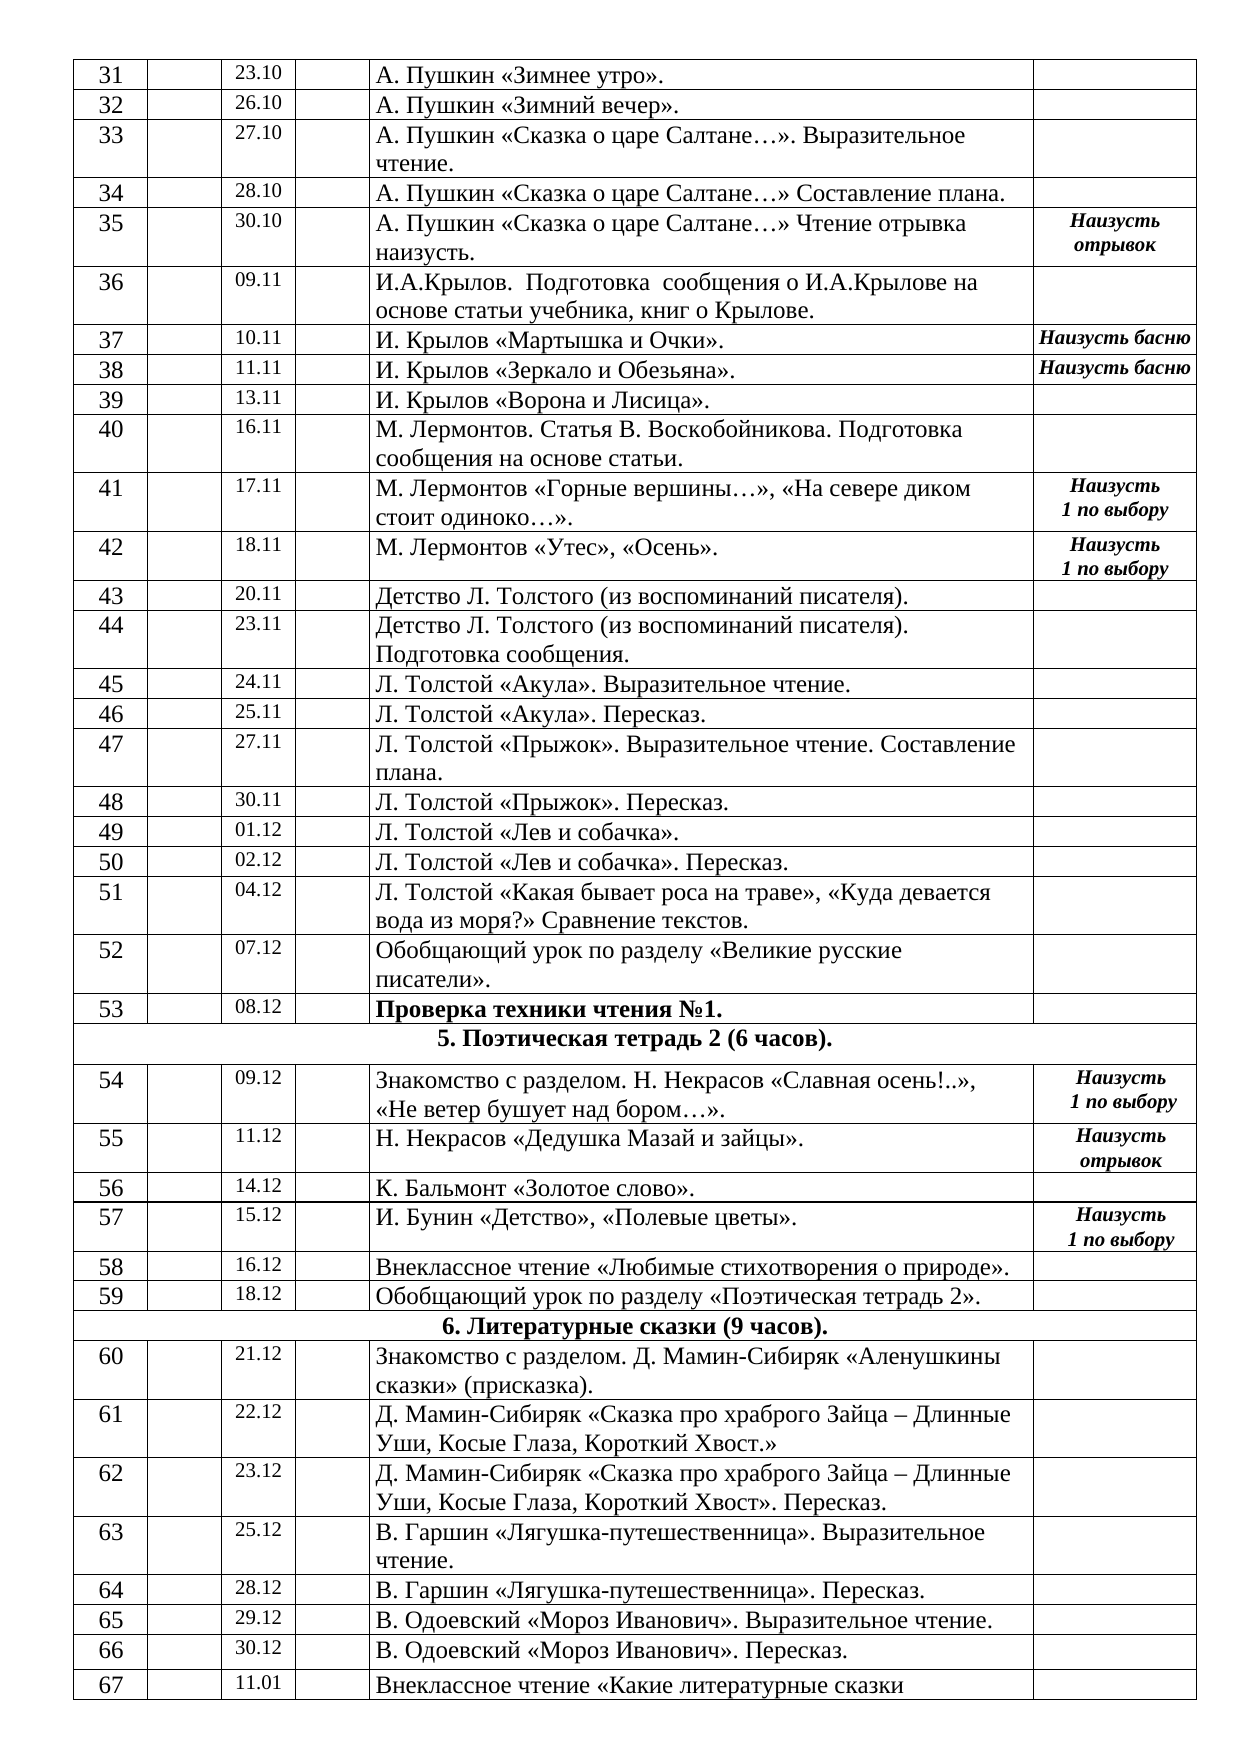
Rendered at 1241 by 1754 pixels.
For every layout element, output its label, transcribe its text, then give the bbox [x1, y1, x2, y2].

table_cell Наизусть 1 по выбору [1034, 1065, 1196, 1122]
table_cell И.А.Крылов. Подготовка сообщения о И.А.Крылове на основе статьи учебника, книг о Крылове. [370, 267, 1033, 324]
table_cell 66 [74, 1635, 147, 1669]
table_cell 48 [74, 787, 147, 816]
table_cell 55 [74, 1124, 147, 1172]
table_cell [1034, 1281, 1196, 1310]
table_cell 56 [74, 1173, 147, 1201]
table_cell [148, 267, 221, 324]
table_cell [1034, 847, 1196, 876]
table_cell [296, 385, 369, 413]
table_cell 16.11 [222, 415, 295, 472]
table_cell [1034, 611, 1196, 668]
table_cell [1034, 1575, 1196, 1604]
table_cell 34 [74, 178, 147, 207]
table_cell 38 [74, 355, 147, 384]
table_cell 36 [74, 267, 147, 324]
table_cell 09.12 [222, 1065, 295, 1122]
table_cell [148, 178, 221, 207]
table_cell 46 [74, 699, 147, 728]
table_cell 24.11 [222, 669, 295, 698]
table_cell [296, 1281, 369, 1310]
table_cell Наизусть 1 по выбору [1034, 1203, 1196, 1251]
table_cell [296, 935, 369, 993]
table_cell [148, 1635, 221, 1669]
table_cell [148, 699, 221, 728]
table_cell Обобщающий урок по разделу «Поэтическая тетрадь 2». [370, 1281, 1033, 1310]
table_cell [148, 120, 221, 177]
table_cell 6. Литературные сказки (9 часов). [74, 1311, 1196, 1340]
table_cell [1034, 994, 1196, 1022]
table_cell 09.11 [222, 267, 295, 324]
table_cell [296, 415, 369, 472]
table_cell Л. Толстой «Лев и собачка». Пересказ. [370, 847, 1033, 876]
table_cell [148, 729, 221, 786]
table_cell [148, 60, 221, 89]
table_cell 62 [74, 1458, 147, 1516]
table_cell [296, 1252, 369, 1280]
table_cell М. Лермонтов. Статья В. Воскобойникова. Подготовка сообщения на основе статьи. [370, 415, 1033, 472]
table_cell 18.12 [222, 1281, 295, 1310]
table_cell 13.11 [222, 385, 295, 413]
table_cell 67 [74, 1670, 147, 1699]
table_cell [296, 1124, 369, 1172]
table_cell [1034, 787, 1196, 816]
table_cell Д. Мамин-Сибиряк «Сказка про храброго Зайца – Длинные Уши, Косые Глаза, Короткий Хвост». Пересказ. [370, 1458, 1033, 1516]
table_cell 20.11 [222, 581, 295, 609]
table_cell [148, 581, 221, 609]
table_cell Внеклассное чтение «Любимые стихотворения о природе». [370, 1252, 1033, 1280]
table_cell [148, 355, 221, 384]
table_cell Знакомство с разделом. Н. Некрасов «Славная осень!..», «Не ветер бушует над бором…». [370, 1065, 1033, 1122]
table_cell 30.11 [222, 787, 295, 816]
table_cell 27.11 [222, 729, 295, 786]
table_cell [148, 994, 221, 1022]
table_cell [1034, 1635, 1196, 1669]
table_cell А. Пушкин «Сказка о царе Салтане…» Составление плана. [370, 178, 1033, 207]
table_cell [296, 60, 369, 89]
table_cell [148, 817, 221, 846]
table_cell [1034, 729, 1196, 786]
table_cell [148, 532, 221, 580]
table_cell [148, 1065, 221, 1122]
table_cell [148, 787, 221, 816]
table_cell [148, 385, 221, 413]
table_cell А. Пушкин «Зимний вечер». [370, 90, 1033, 119]
table_cell [296, 787, 369, 816]
table_cell 11.12 [222, 1124, 295, 1172]
table_cell [148, 415, 221, 472]
table_cell [1034, 935, 1196, 993]
table_cell 57 [74, 1203, 147, 1251]
table_cell Знакомство с разделом. Д. Мамин-Сибиряк «Аленушкины сказки» (присказка). [370, 1341, 1033, 1398]
table_cell [296, 1458, 369, 1516]
table_cell [296, 1605, 369, 1634]
table_cell [148, 877, 221, 934]
table_cell [296, 1517, 369, 1574]
table_cell [296, 473, 369, 531]
table_cell 63 [74, 1517, 147, 1574]
table_cell 58 [74, 1252, 147, 1280]
table_cell 29.12 [222, 1605, 295, 1634]
table_cell [296, 178, 369, 207]
table_cell [296, 877, 369, 934]
table_cell [1034, 385, 1196, 413]
table_cell В. Гаршин «Лягушка-путешественница». Пересказ. [370, 1575, 1033, 1604]
table_cell Наизусть отрывок [1034, 1124, 1196, 1172]
table_cell [296, 1670, 369, 1699]
table_cell 43 [74, 581, 147, 609]
table_cell В. Гаршин «Лягушка-путешественница». Выразительное чтение. [370, 1517, 1033, 1574]
table_cell [148, 1281, 221, 1310]
table_cell 65 [74, 1605, 147, 1634]
table_cell 28.12 [222, 1575, 295, 1604]
table_cell [296, 355, 369, 384]
table_cell [148, 208, 221, 266]
table_cell И. Крылов «Мартышка и Очки». [370, 325, 1033, 354]
table_cell [148, 1605, 221, 1634]
table_cell [296, 611, 369, 668]
table_cell [296, 120, 369, 177]
table_cell [296, 208, 369, 266]
table_cell К. Бальмонт «Золотое слово». [370, 1173, 1033, 1201]
table_cell 42 [74, 532, 147, 580]
table_cell [296, 267, 369, 324]
table_cell 14.12 [222, 1173, 295, 1201]
table_cell 08.12 [222, 994, 295, 1022]
table_cell 37 [74, 325, 147, 354]
table_cell [148, 611, 221, 668]
table_cell 23.11 [222, 611, 295, 668]
table_cell [1034, 415, 1196, 472]
table_cell В. Одоевский «Мороз Иванович». Пересказ. [370, 1635, 1033, 1669]
table_cell Наизусть 1 по выбору [1034, 473, 1196, 531]
table_cell 02.12 [222, 847, 295, 876]
table_cell [148, 1124, 221, 1172]
table_cell 21.12 [222, 1341, 295, 1398]
table_cell [148, 90, 221, 119]
table_cell М. Лермонтов «Горные вершины…», «На севере диком стоит одиноко…». [370, 473, 1033, 531]
table_cell Л. Толстой «Лев и собачка». [370, 817, 1033, 846]
table_cell [1034, 90, 1196, 119]
table_cell [1034, 817, 1196, 846]
table_cell [296, 1341, 369, 1398]
table_cell И. Крылов «Ворона и Лисица». [370, 385, 1033, 413]
table_cell Л. Толстой «Акула». Выразительное чтение. [370, 669, 1033, 698]
table_cell [148, 935, 221, 993]
table_cell 26.10 [222, 90, 295, 119]
table_cell И. Бунин «Детство», «Полевые цветы». [370, 1203, 1033, 1251]
table_cell 28.10 [222, 178, 295, 207]
table_cell А. Пушкин «Сказка о царе Салтане…» Чтение отрывка наизусть. [370, 208, 1033, 266]
table_cell М. Лермонтов «Утес», «Осень». [370, 532, 1033, 580]
table_cell Проверка техники чтения №1. [370, 994, 1033, 1022]
table_cell 49 [74, 817, 147, 846]
table_cell [296, 1065, 369, 1122]
table_cell Д. Мамин-Сибиряк «Сказка про храброго Зайца – Длинные Уши, Косые Глаза, Короткий Хвост.» [370, 1400, 1033, 1457]
table_cell [148, 669, 221, 698]
table_cell [296, 669, 369, 698]
table_cell 01.12 [222, 817, 295, 846]
table_cell 60 [74, 1341, 147, 1398]
table_cell [296, 581, 369, 609]
table_cell 52 [74, 935, 147, 993]
table_cell Л. Толстой «Прыжок». Пересказ. [370, 787, 1033, 816]
table_cell [296, 1575, 369, 1604]
table_cell [148, 1575, 221, 1604]
table_cell [1034, 120, 1196, 177]
table_cell [296, 817, 369, 846]
table_cell [1034, 669, 1196, 698]
table_cell 5. Поэтическая тетрадь 2 (6 часов). [74, 1024, 1196, 1064]
table_cell 59 [74, 1281, 147, 1310]
table_cell [148, 847, 221, 876]
table_cell А. Пушкин «Зимнее утро». [370, 60, 1033, 89]
table_cell 23.10 [222, 60, 295, 89]
table_cell [296, 994, 369, 1022]
table_cell 30.10 [222, 208, 295, 266]
table_cell 53 [74, 994, 147, 1022]
table_cell 27.10 [222, 120, 295, 177]
table_cell [296, 729, 369, 786]
table_cell Детство Л. Толстого (из воспоминаний писателя). Подготовка сообщения. [370, 611, 1033, 668]
table_cell 64 [74, 1575, 147, 1604]
table_cell [1034, 699, 1196, 728]
table_cell 18.11 [222, 532, 295, 580]
table_cell 32 [74, 90, 147, 119]
table_cell А. Пушкин «Сказка о царе Салтане…». Выразительное чтение. [370, 120, 1033, 177]
table_cell 04.12 [222, 877, 295, 934]
table_cell [148, 325, 221, 354]
table_cell [296, 532, 369, 580]
table_cell [296, 1635, 369, 1669]
table_cell [148, 1203, 221, 1251]
table_cell [1034, 877, 1196, 934]
table_cell [148, 1400, 221, 1457]
table_cell 15.12 [222, 1203, 295, 1251]
table_cell [1034, 1400, 1196, 1457]
table_cell [296, 1400, 369, 1457]
table_cell Наизусть басню [1034, 325, 1196, 354]
table_cell 11.11 [222, 355, 295, 384]
table_cell [148, 1173, 221, 1201]
table_cell Наизусть басню [1034, 355, 1196, 384]
table_cell 45 [74, 669, 147, 698]
table_cell Л. Толстой «Акула». Пересказ. [370, 699, 1033, 728]
table_cell [296, 699, 369, 728]
table_cell 16.12 [222, 1252, 295, 1280]
table_cell 10.11 [222, 325, 295, 354]
table_cell [1034, 1670, 1196, 1699]
table_cell [148, 1670, 221, 1699]
table_cell [148, 473, 221, 531]
table_cell 25.11 [222, 699, 295, 728]
table_cell [148, 1517, 221, 1574]
table_cell 11.01 [222, 1670, 295, 1699]
table_cell [148, 1252, 221, 1280]
table_cell [296, 1203, 369, 1251]
table_cell 39 [74, 385, 147, 413]
table_cell 31 [74, 60, 147, 89]
table_cell [1034, 1252, 1196, 1280]
table_cell [1034, 178, 1196, 207]
table_cell Наизусть отрывок [1034, 208, 1196, 266]
table_cell 33 [74, 120, 147, 177]
table_cell [1034, 1605, 1196, 1634]
table_cell 40 [74, 415, 147, 472]
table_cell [370, 1670, 1033, 1699]
table_cell 23.12 [222, 1458, 295, 1516]
table_cell Н. Некрасов «Дедушка Мазай и зайцы». [370, 1124, 1033, 1172]
table_cell [1034, 1341, 1196, 1398]
table_cell И. Крылов «Зеркало и Обезьяна». [370, 355, 1033, 384]
table_cell 07.12 [222, 935, 295, 993]
table_cell 30.12 [222, 1635, 295, 1669]
table_cell [1034, 267, 1196, 324]
table_cell [1034, 60, 1196, 89]
table_cell [148, 1458, 221, 1516]
table_cell 50 [74, 847, 147, 876]
table_cell Детство Л. Толстого (из воспоминаний писателя). [370, 581, 1033, 609]
table_cell 51 [74, 877, 147, 934]
table_cell [148, 1341, 221, 1398]
table_cell В. Одоевский «Мороз Иванович». Выразительное чтение. [370, 1605, 1033, 1634]
table_cell 41 [74, 473, 147, 531]
table_cell 47 [74, 729, 147, 786]
table_cell Л. Толстой «Какая бывает роса на траве», «Куда девается вода из моря?» Сравнение текстов. [370, 877, 1033, 934]
table_cell 17.11 [222, 473, 295, 531]
table_cell Наизусть 1 по выбору [1034, 532, 1196, 580]
table_cell 25.12 [222, 1517, 295, 1574]
table_cell 44 [74, 611, 147, 668]
table_cell [1034, 581, 1196, 609]
table_cell [296, 847, 369, 876]
table_cell [1034, 1458, 1196, 1516]
table_cell [296, 1173, 369, 1201]
table_cell [1034, 1173, 1196, 1201]
table_cell [296, 90, 369, 119]
table_cell 35 [74, 208, 147, 266]
table_cell 61 [74, 1400, 147, 1457]
table_cell 54 [74, 1065, 147, 1122]
table_cell 22.12 [222, 1400, 295, 1457]
table_cell Обобщающий урок по разделу «Великие русские писатели». [370, 935, 1033, 993]
table_cell [296, 325, 369, 354]
table_cell Л. Толстой «Прыжок». Выразительное чтение. Составление плана. [370, 729, 1033, 786]
table_cell [1034, 1517, 1196, 1574]
